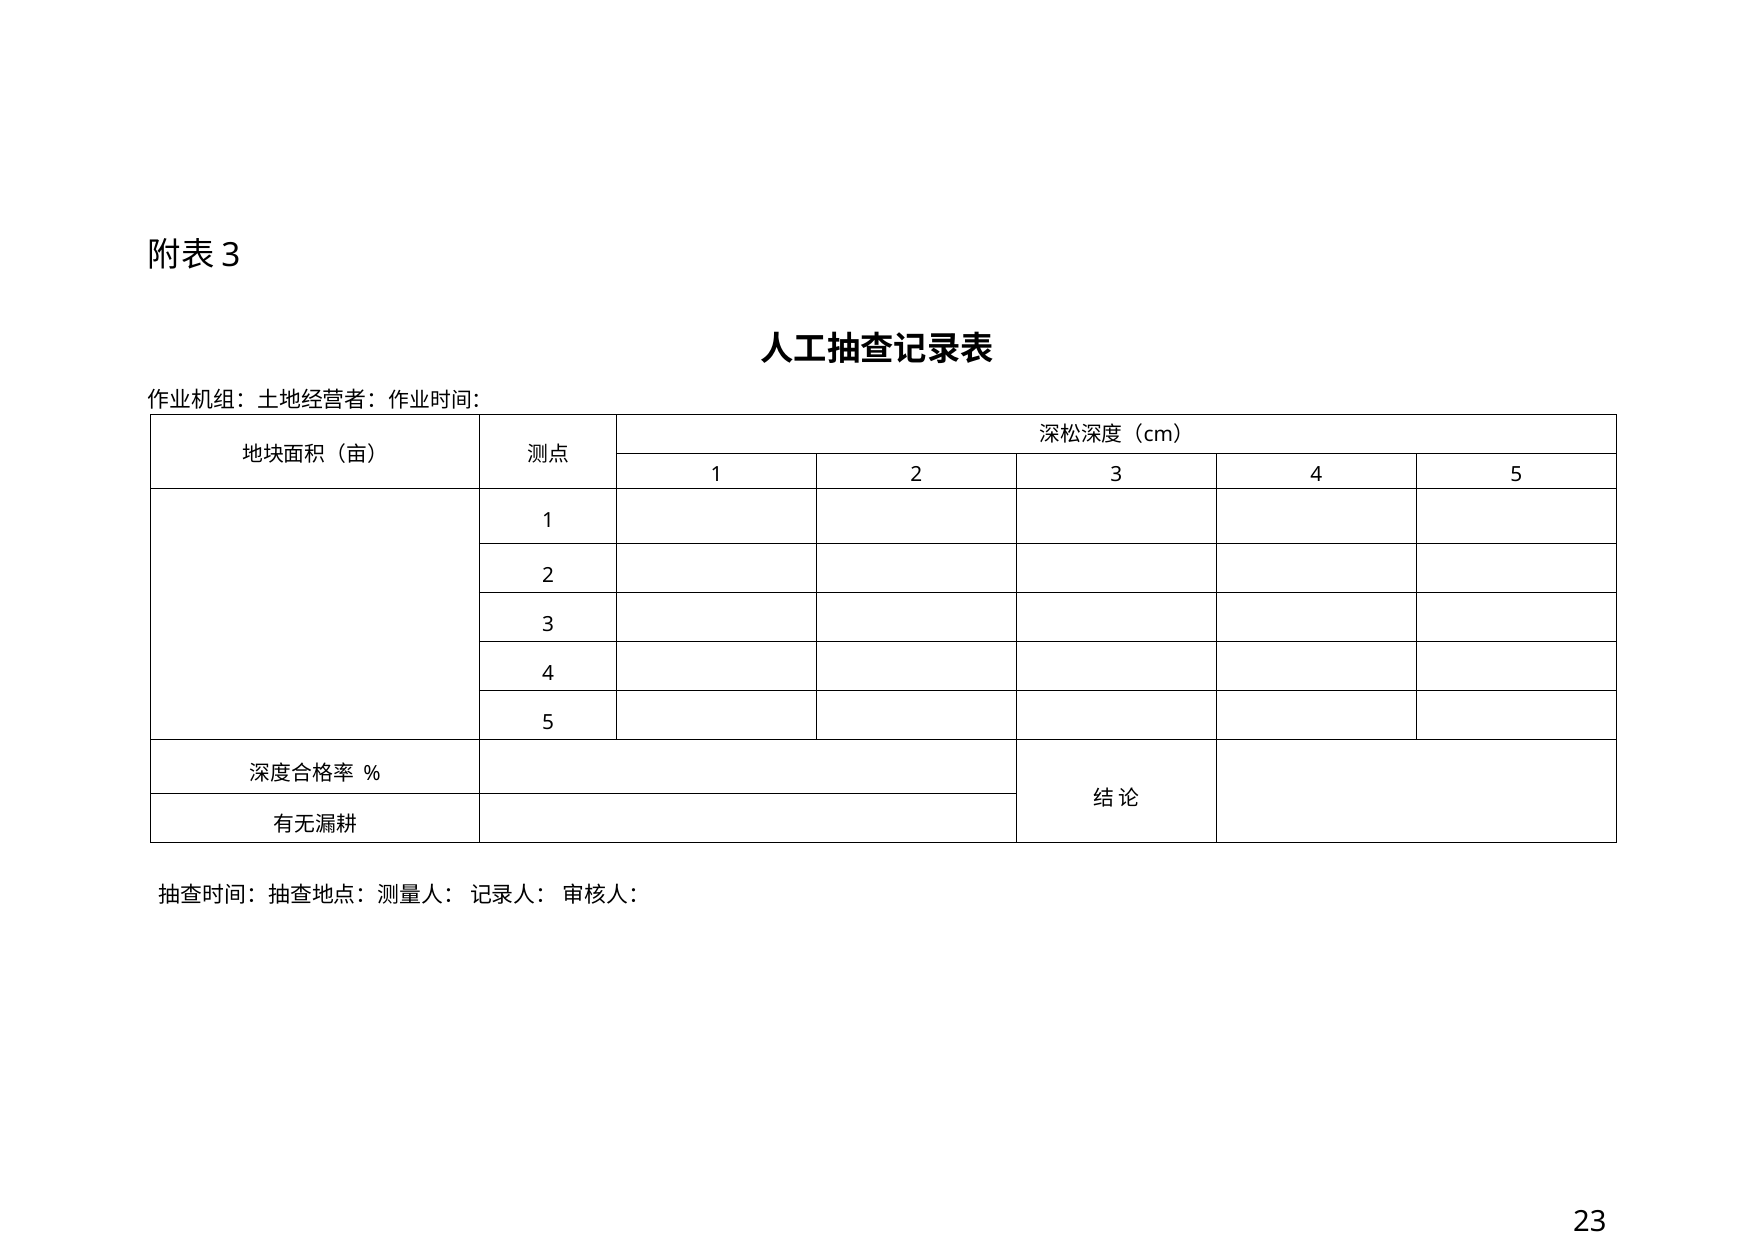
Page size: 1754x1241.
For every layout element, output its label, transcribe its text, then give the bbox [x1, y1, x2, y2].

text 附表3 [148, 228, 1606, 276]
table_cell [1417, 593, 1616, 641]
table_cell [817, 691, 1016, 739]
table_cell [1417, 691, 1616, 739]
table_cell [1217, 489, 1416, 543]
table_cell [1217, 642, 1416, 690]
table_cell [1217, 544, 1416, 592]
table_cell [617, 642, 816, 690]
table_cell [1017, 593, 1216, 641]
table_cell [817, 593, 1016, 641]
table_cell 1 [480, 489, 616, 543]
table_cell 4 [480, 642, 616, 690]
table_cell 5 [1417, 454, 1616, 488]
table_cell [480, 740, 1016, 793]
text 人工抽查记录表 [148, 322, 1606, 370]
text 作业机组：土地经营者：作业时间： [148, 382, 1606, 414]
table_header 地块面积（亩） [151, 415, 479, 488]
table_cell 1 [617, 454, 816, 488]
table_cell 有无漏耕 [151, 794, 479, 842]
table_cell [1217, 740, 1616, 842]
table_cell [817, 489, 1016, 543]
table_cell [1217, 593, 1416, 641]
table_cell [1217, 691, 1416, 739]
table_cell [1017, 691, 1216, 739]
table_cell 4 [1217, 454, 1416, 488]
table_cell 深度合格率 % [151, 740, 479, 793]
table_cell 3 [1017, 454, 1216, 488]
table_cell [1417, 642, 1616, 690]
table_cell [617, 691, 816, 739]
table_cell [817, 544, 1016, 592]
table_header 深松深度（cm） [617, 415, 1616, 453]
table_cell [1417, 544, 1616, 592]
table_cell [617, 544, 816, 592]
table_cell [1417, 489, 1616, 543]
table_cell 3 [480, 593, 616, 641]
table_cell [617, 489, 816, 543]
table_cell [817, 642, 1016, 690]
table_cell [1017, 489, 1216, 543]
table_header 测点 [480, 415, 616, 488]
table_cell 2 [817, 454, 1016, 488]
table_cell [480, 794, 1016, 842]
text 抽查时间：抽查地点：测量人： 记录人： 审核人： [148, 877, 1606, 908]
table_cell [617, 593, 816, 641]
table_cell [1017, 544, 1216, 592]
table_cell 5 [480, 691, 616, 739]
table_cell [1017, 642, 1216, 690]
table_cell [151, 489, 479, 739]
table_cell 结 论 [1017, 740, 1216, 842]
table_cell 2 [480, 544, 616, 592]
